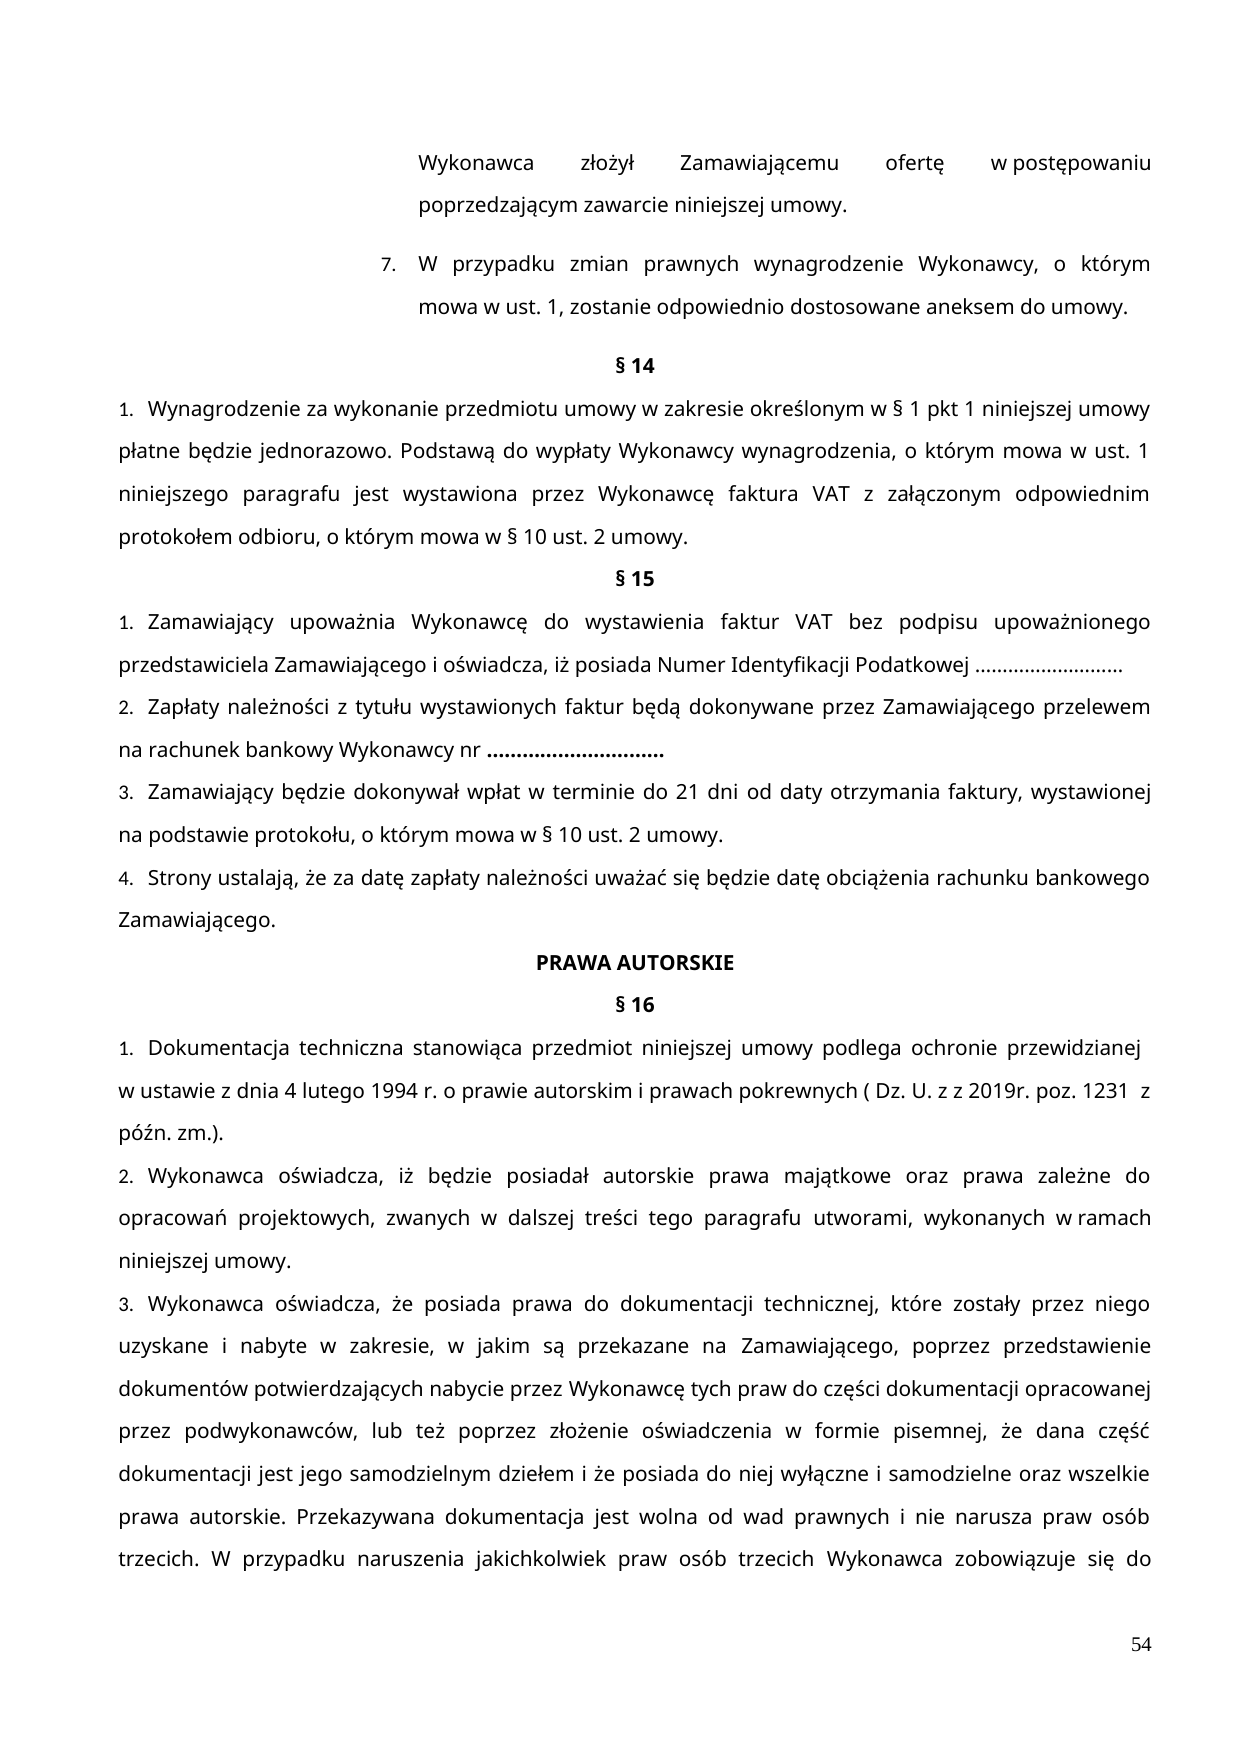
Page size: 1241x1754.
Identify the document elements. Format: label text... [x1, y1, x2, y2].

text PRAWA AUTORSKIE [118, 948, 1152, 976]
list Strony ustalają, że za datę zapłaty należności uważać się będzie datę obciążenia rachunku bankowego Zamawiającego. [118, 863, 1152, 934]
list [118, 1289, 1152, 1573]
text § 16 [118, 991, 1152, 1019]
list Dokumentacja techniczna stanowiąca przedmiot niniejszej umowy podlega ochronie przewidzianej w ustawie z dnia 4 lutego 1994 r. o prawie autorskim i prawach pokrewnych ( Dz. U. z z 2019r. poz. 1231 z późn. zm.). [118, 1033, 1152, 1147]
list Zamawiający upoważnia Wykonawcę do wystawienia faktur VAT bez podpisu upoważnionego przedstawiciela Zamawiającego i oświadcza, iż posiada Numer Identyfikacji Podatkowej ……………………… [118, 607, 1152, 678]
list Wynagrodzenie za wykonanie przedmiotu umowy w zakresie określonym w § 1 pkt 1 niniejszej umowy płatne będzie jednorazowo. Podstawą do wypłaty Wykonawcy wynagrodzenia, o którym mowa w ust. 1 niniejszego paragrafu jest wystawiona przez Wykonawcę faktura VAT z załączonym odpowiednim protokołem odbioru, o którym mowa w § 10 ust. 2 umowy. [118, 394, 1152, 550]
text § 14 [118, 351, 1152, 380]
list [381, 148, 1152, 219]
text § 15 [118, 564, 1152, 593]
list W przypadku zmian prawnych wynagrodzenie Wykonawcy, o którym mowa w ust. 1, zostanie odpowiednio dostosowane aneksem do umowy. [381, 249, 1152, 321]
list Zapłaty należności z tytułu wystawionych faktur będą dokonywane przez Zamawiającego przelewem na rachunek bankowy Wykonawcy nr ………………………… [118, 692, 1152, 763]
list Zamawiający będzie dokonywał wpłat w terminie do 21 dni od daty otrzymania faktury, wystawionej na podstawie protokołu, o którym mowa w § 10 ust. 2 umowy. [118, 777, 1152, 848]
list Wykonawca oświadcza, iż będzie posiadał autorskie prawa majątkowe oraz prawa zależne do opracowań projektowych, zwanych w dalszej treści tego paragrafu utworami, wykonanych w ramach niniejszej umowy. [118, 1161, 1152, 1274]
